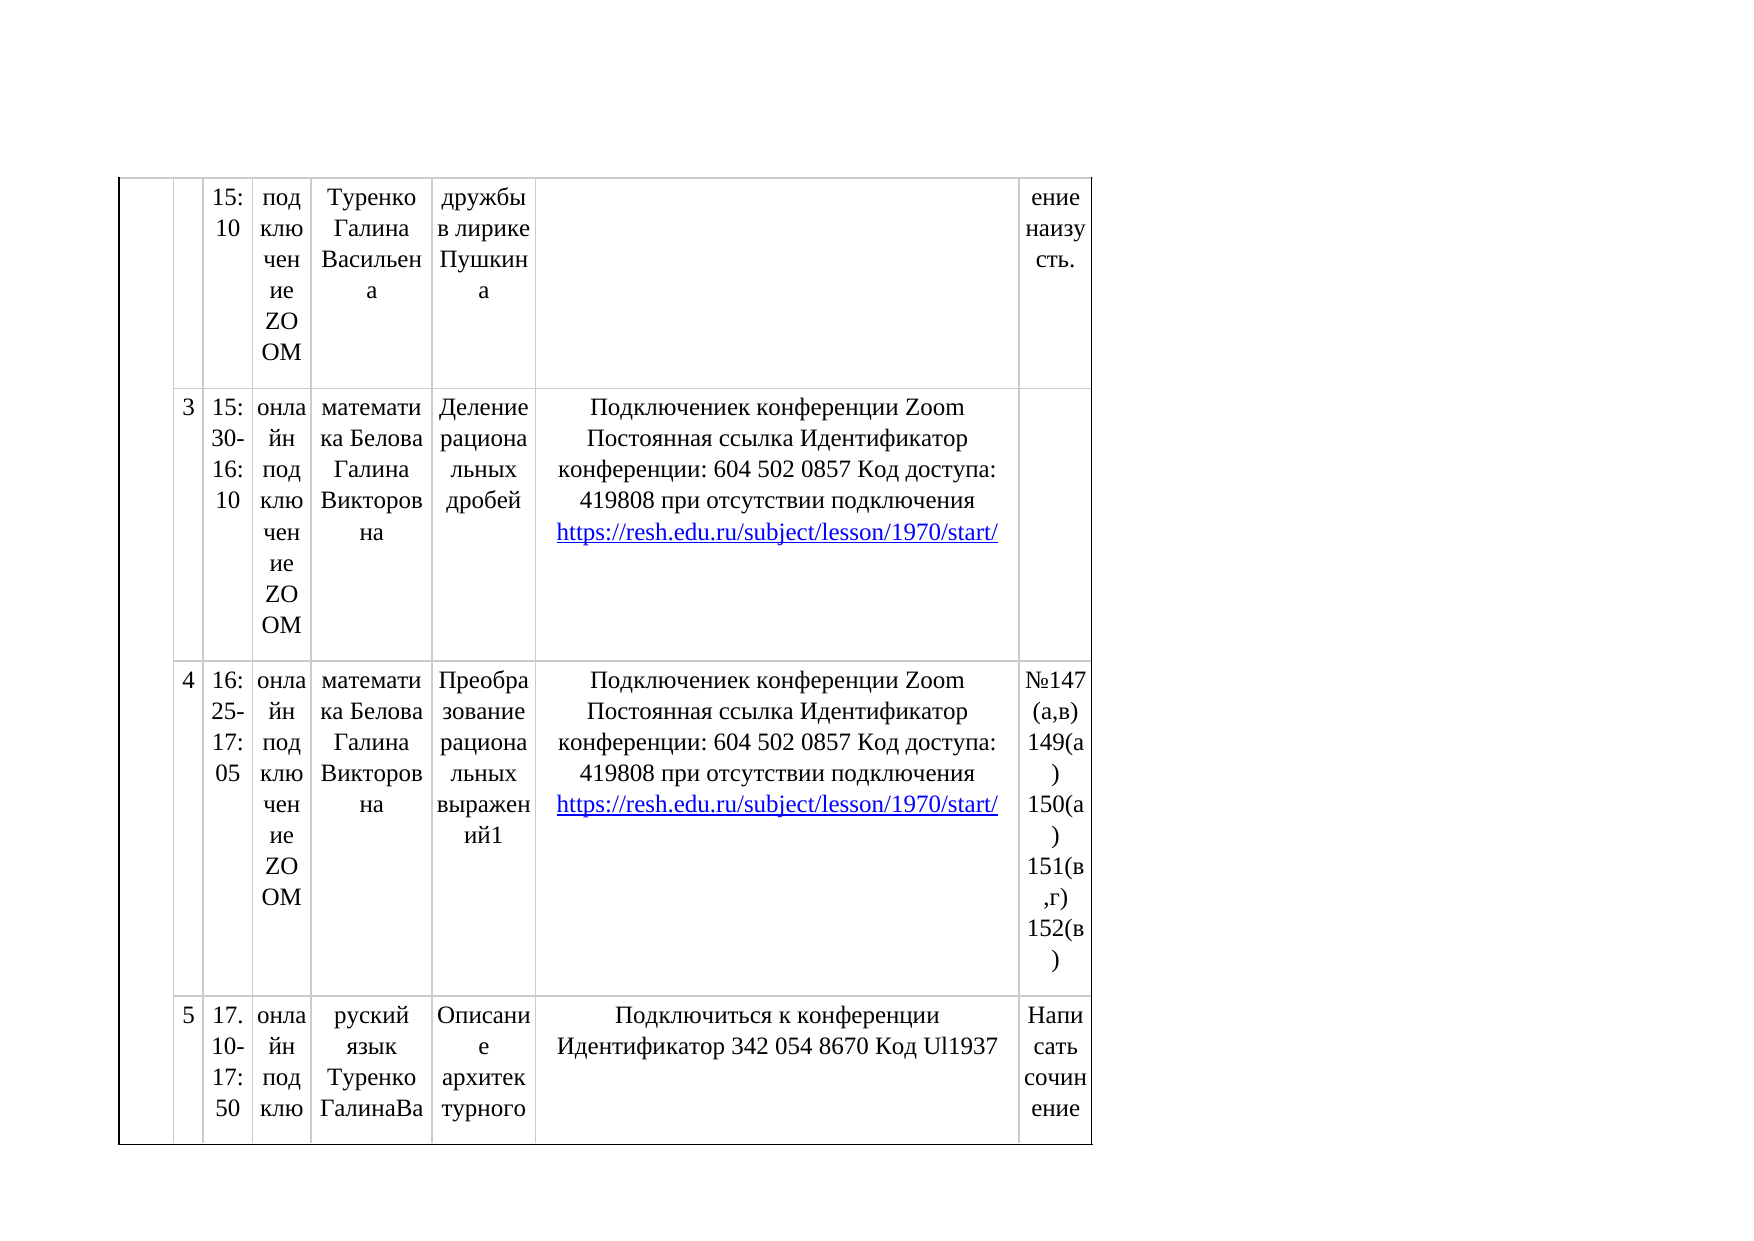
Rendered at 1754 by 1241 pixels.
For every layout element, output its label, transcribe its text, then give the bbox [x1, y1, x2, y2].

table_cell математика Белова Галина Викторовна [312, 389, 431, 660]
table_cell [253, 997, 310, 1143]
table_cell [536, 997, 1018, 1143]
table_cell онлайн подключение ZOOM [253, 389, 310, 660]
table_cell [253, 179, 310, 388]
table_cell онлайн подключение ZOOM [253, 662, 310, 995]
table_cell 14:30-15:10 [204, 179, 252, 388]
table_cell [433, 179, 535, 388]
table_cell математика Белова Галина Викторовна [312, 662, 431, 995]
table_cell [536, 179, 1018, 388]
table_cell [433, 997, 535, 1143]
table_cell 15:30-16:10 [204, 389, 252, 660]
table_cell Преобразование рациональных выражений1 [433, 662, 535, 995]
table_cell Подключениек конференции Zoom Постоянная ссылка Идентификатор конференции: 604 502 0857 Код доступа: 419808 при отсутствии подключения https://resh.edu.ru/subject/lesson/1970/start/ [536, 662, 1018, 995]
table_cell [312, 997, 431, 1143]
table_cell 2 [174, 179, 202, 388]
table_cell №147(а,в) 149(а) 150(а) 151(в,г) 152(в) [1020, 662, 1091, 995]
table_cell 5 [174, 997, 202, 1143]
table_cell 17.10-17:50 [204, 997, 252, 1143]
table_cell Написать сочинение [1020, 997, 1091, 1143]
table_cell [1020, 179, 1091, 388]
table_cell 3 [174, 389, 202, 660]
table_cell 4 [174, 662, 202, 995]
table_cell Подключениек конференции Zoom Постоянная ссылка Идентификатор конференции: 604 502 0857 Код доступа: 419808 при отсутствии подключения https://resh.edu.ru/subject/lesson/1970/start/ [536, 389, 1018, 660]
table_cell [312, 179, 431, 388]
table_cell 16:25-17:05 [204, 662, 252, 995]
table_cell [1020, 389, 1091, 660]
table_cell Деление рациональных дробей [433, 389, 535, 660]
